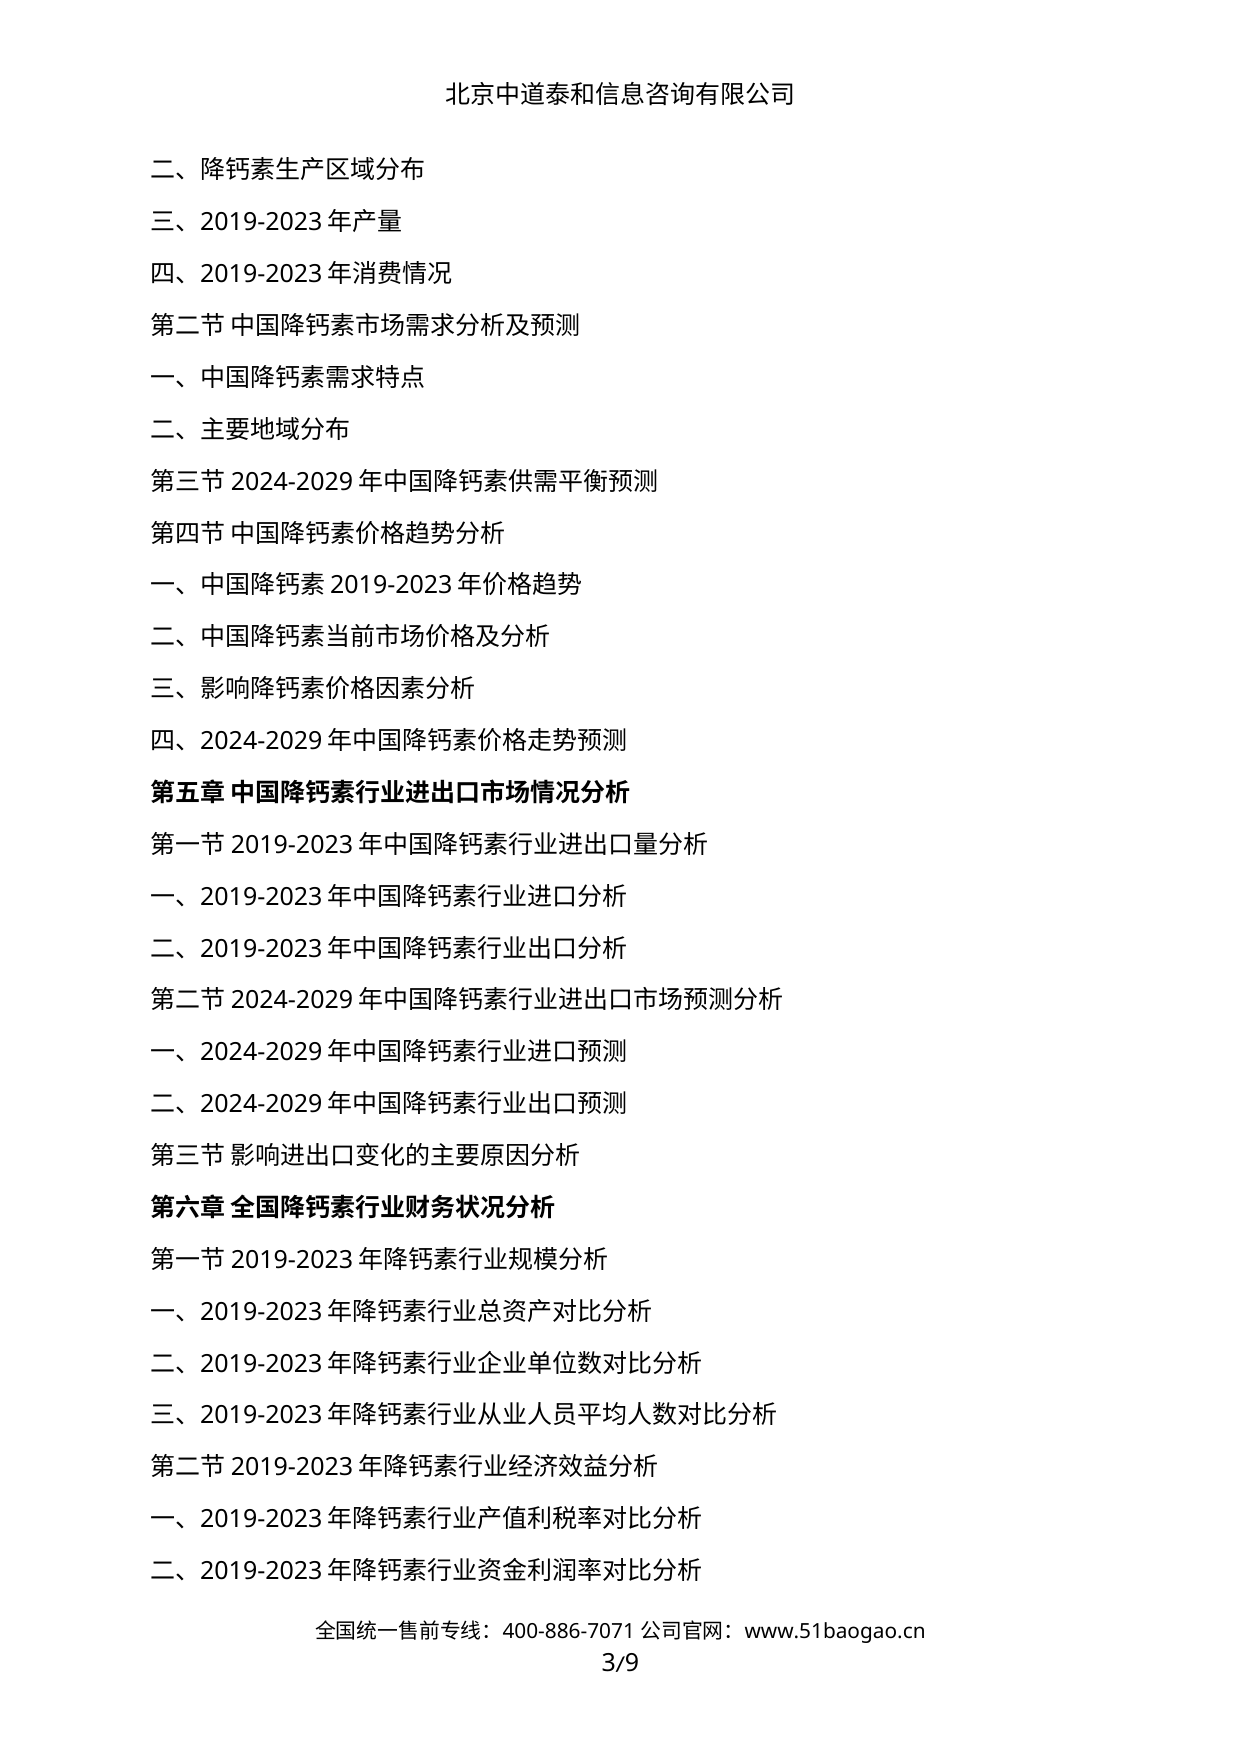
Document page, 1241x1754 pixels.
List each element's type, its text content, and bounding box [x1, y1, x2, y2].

text 一、2024-2029年中国降钙素行业进口预测 [150, 1032, 1090, 1068]
text 一、中国降钙素2019-2023年价格趋势 [150, 565, 1090, 601]
text 四、2019-2023年消费情况 [150, 254, 1090, 290]
text 第五章 中国降钙素行业进出口市场情况分析 [150, 772, 1090, 809]
text 三、2019-2023年降钙素行业从业人员平均人数对比分析 [150, 1395, 1090, 1431]
text 一、2019-2023年中国降钙素行业进口分析 [150, 876, 1090, 912]
text 二、降钙素生产区域分布 [150, 150, 1090, 186]
text 一、中国降钙素需求特点 [150, 357, 1090, 394]
text 二、2019-2023年降钙素行业资金利润率对比分析 [150, 1551, 1090, 1587]
text 二、2019-2023年中国降钙素行业出口分析 [150, 928, 1090, 964]
text 二、2019-2023年降钙素行业企业单位数对比分析 [150, 1343, 1090, 1379]
text 二、主要地域分布 [150, 409, 1090, 446]
text 第四节 中国降钙素价格趋势分析 [150, 513, 1090, 549]
text 第三节 影响进出口变化的主要原因分析 [150, 1136, 1090, 1172]
text 第一节 2019-2023年中国降钙素行业进出口量分析 [150, 824, 1090, 861]
text 第六章 全国降钙素行业财务状况分析 [150, 1187, 1090, 1224]
text 二、中国降钙素当前市场价格及分析 [150, 617, 1090, 653]
text 第二节 中国降钙素市场需求分析及预测 [150, 306, 1090, 342]
text 第三节 2024-2029年中国降钙素供需平衡预测 [150, 461, 1090, 497]
text 四、2024-2029年中国降钙素价格走势预测 [150, 721, 1090, 757]
text 三、2019-2023年产量 [150, 202, 1090, 238]
text 三、影响降钙素价格因素分析 [150, 669, 1090, 705]
text 第二节 2019-2023年降钙素行业经济效益分析 [150, 1447, 1090, 1483]
text 二、2024-2029年中国降钙素行业出口预测 [150, 1084, 1090, 1120]
text 一、2019-2023年降钙素行业总资产对比分析 [150, 1291, 1090, 1327]
text 第二节 2024-2029年中国降钙素行业进出口市场预测分析 [150, 980, 1090, 1016]
text 一、2019-2023年降钙素行业产值利税率对比分析 [150, 1499, 1090, 1535]
text 第一节 2019-2023年降钙素行业规模分析 [150, 1239, 1090, 1276]
